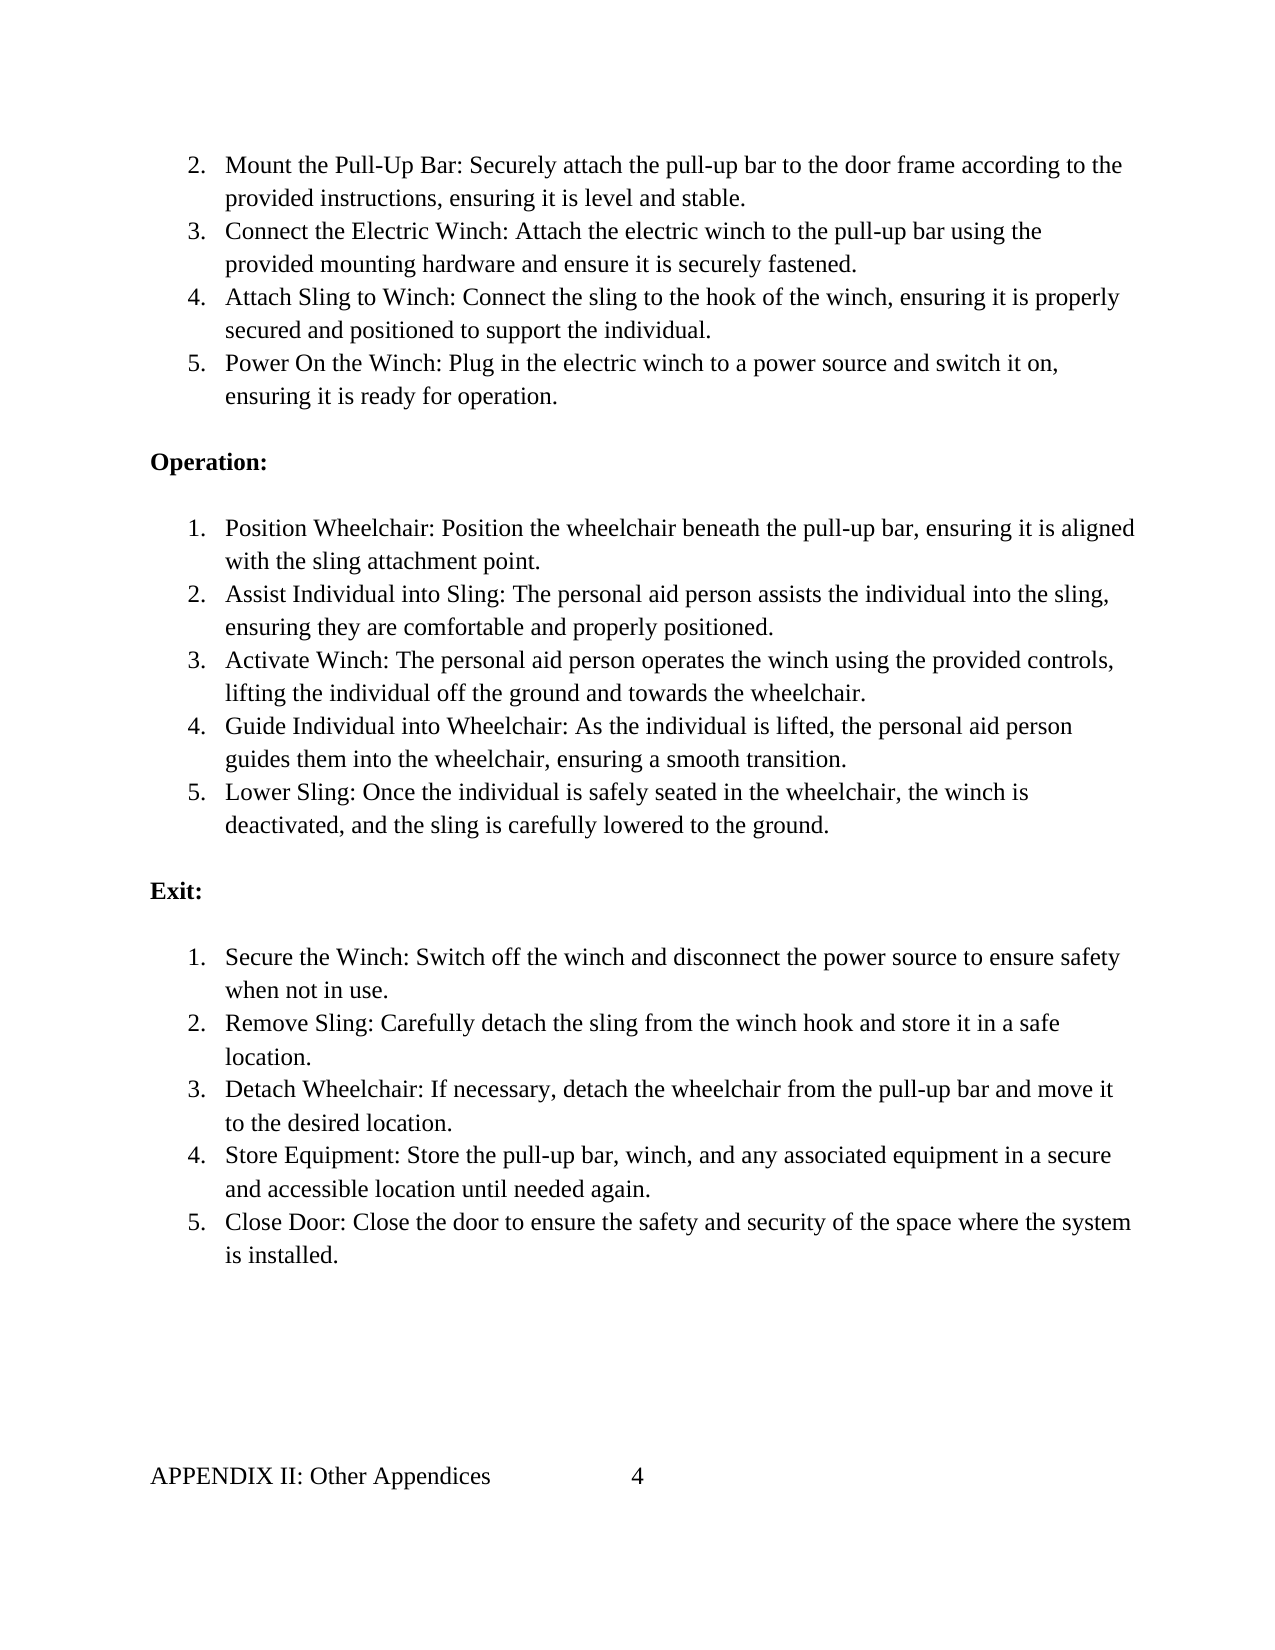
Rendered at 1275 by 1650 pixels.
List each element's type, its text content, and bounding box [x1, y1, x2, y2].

list Attach Sling to Winch: Connect the sling to the hook of the winch, ensuring it is properly secured and positioned to support the individual. [187, 282, 1137, 344]
list Lower Sling: Once the individual is safely seated in the wheelchair, the winch is deactivated, and the sling is carefully lowered to the ground. [187, 777, 1137, 839]
list Store Equipment: Store the pull-up bar, winch, and any associated equipment in a secure and accessible location until needed again. [187, 1141, 1137, 1202]
list Mount the Pull-Up Bar: Securely attach the pull-up bar to the door frame according to the provided instructions, ensuring it is level and stable. [187, 150, 1137, 212]
list Detach Wheelchair: If necessary, detach the wheelchair from the pull-up bar and move it to the desired location. [187, 1074, 1137, 1136]
text Exit: [150, 876, 1137, 905]
list Position Wheelchair: Position the wheelchair beneath the pull-up bar, ensuring it is aligned with the sling attachment point. [187, 513, 1137, 575]
text Operation: [150, 447, 1137, 476]
list Close Door: Close the door to ensure the safety and security of the space where the system is installed. [187, 1207, 1137, 1268]
list Power On the Winch: Plug in the electric winch to a power source and switch it on, ensuring it is ready for operation. [187, 348, 1137, 410]
list Assist Individual into Sling: The personal aid person assists the individual into the sling, ensuring they are comfortable and properly positioned. [187, 579, 1137, 641]
list Secure the Winch: Switch off the winch and disconnect the power source to ensure safety when not in use. [187, 942, 1137, 1004]
list Guide Individual into Wheelchair: As the individual is lifted, the personal aid person guides them into the wheelchair, ensuring a smooth transition. [187, 711, 1137, 773]
list Connect the Electric Winch: Attach the electric winch to the pull-up bar using the provided mounting hardware and ensure it is securely fastened. [187, 216, 1137, 278]
list Remove Sling: Carefully detach the sling from the winch hook and store it in a safe location. [187, 1008, 1137, 1070]
list Activate Winch: The personal aid person operates the winch using the provided controls, lifting the individual off the ground and towards the wheelchair. [187, 645, 1137, 707]
